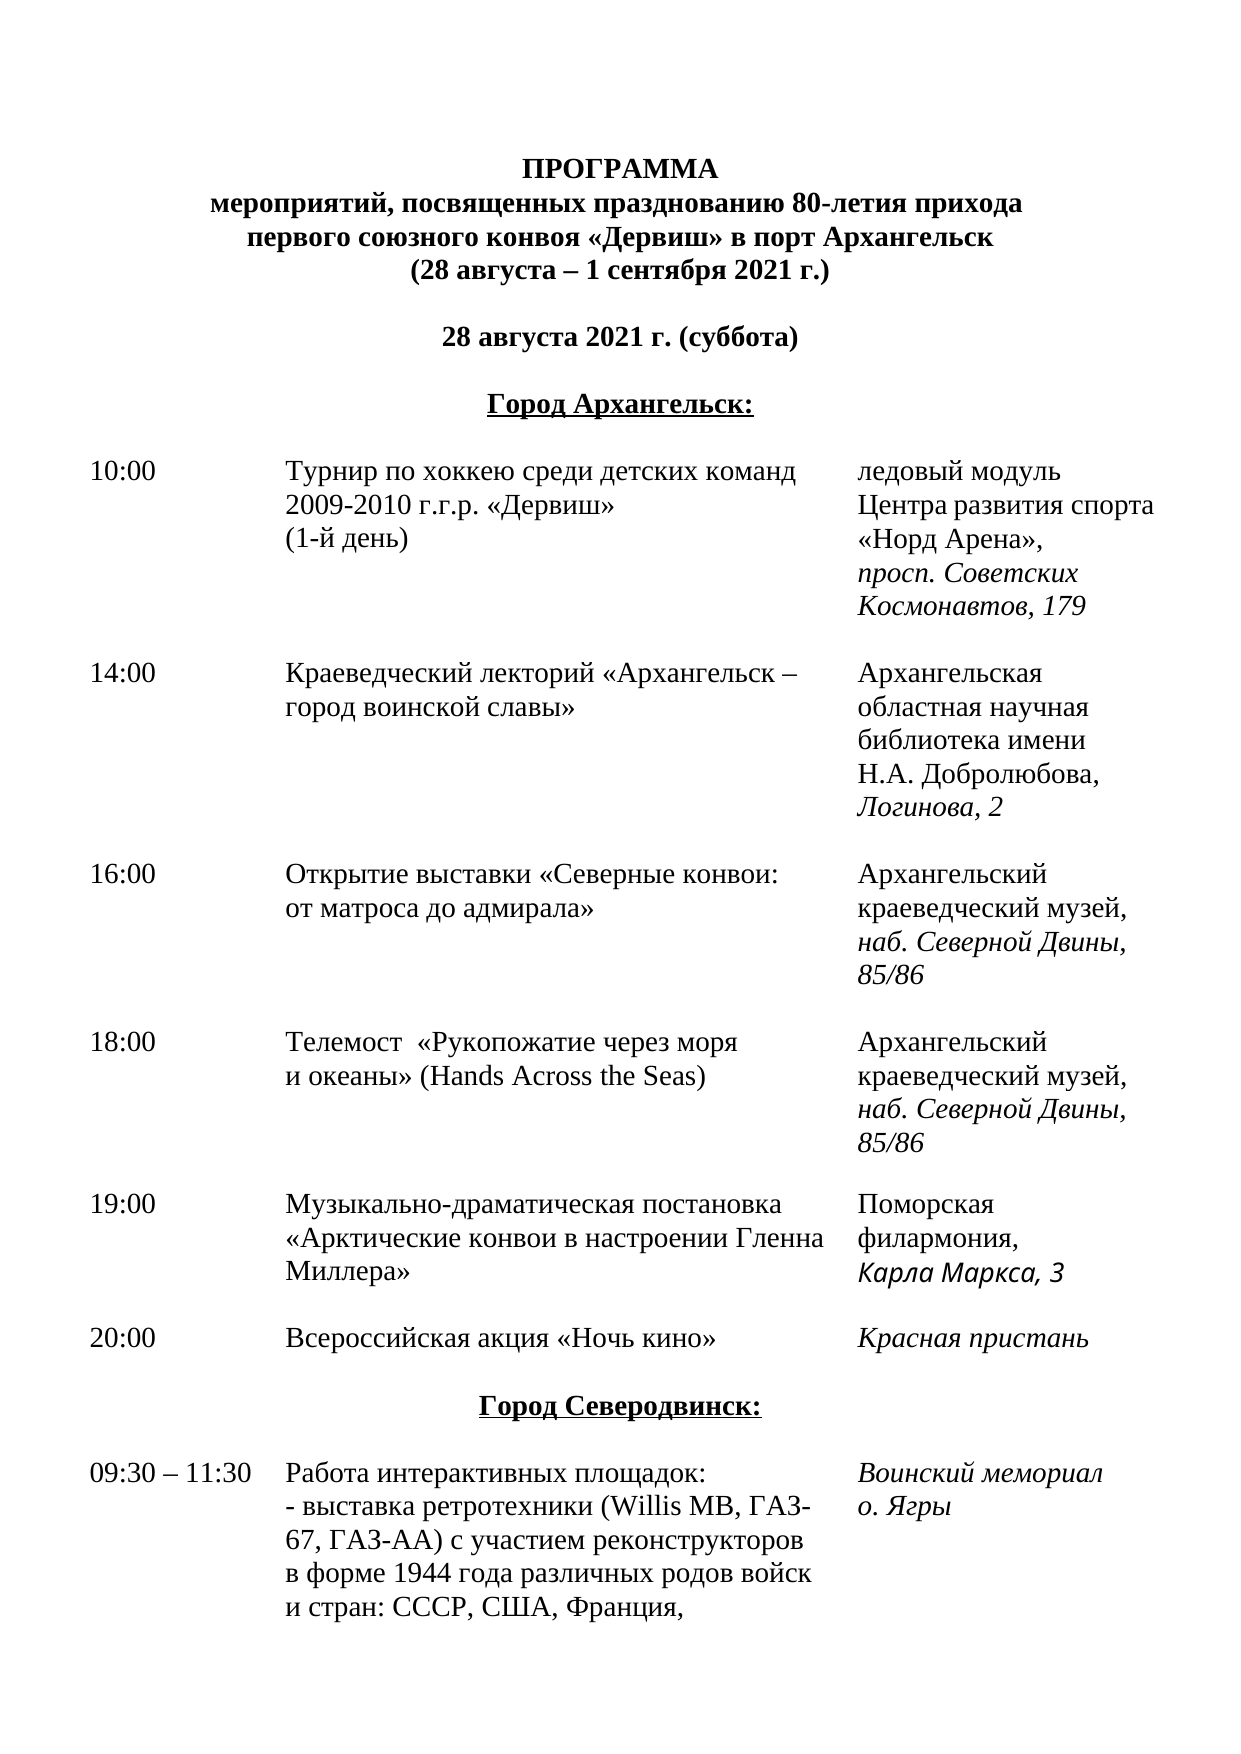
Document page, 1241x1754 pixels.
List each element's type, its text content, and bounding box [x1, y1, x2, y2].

table_cell Открытие выставки «Северные конвои: от матроса до адмирала» [274, 857, 846, 1024]
table_cell Турнир по хоккею среди детских команд 2009-2010 г.г.р. «Дервиш» (1-й день) [274, 454, 846, 655]
table_cell Музыкально-драматическая постановка «Арктические конвои в настроении Гленна Миллера» [274, 1186, 846, 1321]
table_cell Красная пристань [846, 1321, 1166, 1388]
table_cell 09:30 – 11:30 [75, 1455, 274, 1622]
table_cell Телемост «Рукопожатие через моря и океаны» (Hands Across the Seas) [274, 1024, 846, 1186]
table_cell 14:00 [75, 655, 274, 857]
table_cell Город Северодвинск: [75, 1388, 1166, 1455]
table_cell 10:00 [75, 454, 274, 655]
text (28 августа – 1 сентября 2021 г.) [118, 252, 1122, 286]
table_cell Поморская филармония, Карла Маркса, 3 [846, 1186, 1166, 1321]
table_cell 18:00 [75, 1024, 274, 1186]
table_cell 19:00 [75, 1186, 274, 1321]
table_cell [274, 1455, 846, 1622]
table_cell Архангельский краеведческий музей, наб. Северной Двины, 85/86 [846, 857, 1166, 1024]
table_cell Архангельская областная научная библиотека имени Н.А. Добролюбова, Логинова, 2 [846, 655, 1166, 857]
text мероприятий, посвященных празднованию 80-летия прихода первого союзного конвоя «Дервиш» в порт Архангельск [118, 185, 1122, 252]
table_cell Архангельский краеведческий музей, наб. Северной Двины, 85/86 [846, 1024, 1166, 1186]
table_cell ледовый модуль Центра развития спорта «Норд Арена», просп. Советских Космонавтов, 179 [846, 454, 1166, 655]
table_cell Город Архангельск: [75, 386, 1166, 453]
table_cell 16:00 [75, 857, 274, 1024]
table_cell Всероссийская акция «Ночь кино» [274, 1321, 846, 1388]
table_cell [846, 1455, 1166, 1622]
text ПРОГРАММА [118, 152, 1122, 185]
table_cell 20:00 [75, 1321, 274, 1388]
table_cell Краеведческий лекторий «Архангельск – город воинской славы» [274, 655, 846, 857]
table_header 28 августа 2021 г. (суббота) [75, 319, 1166, 386]
